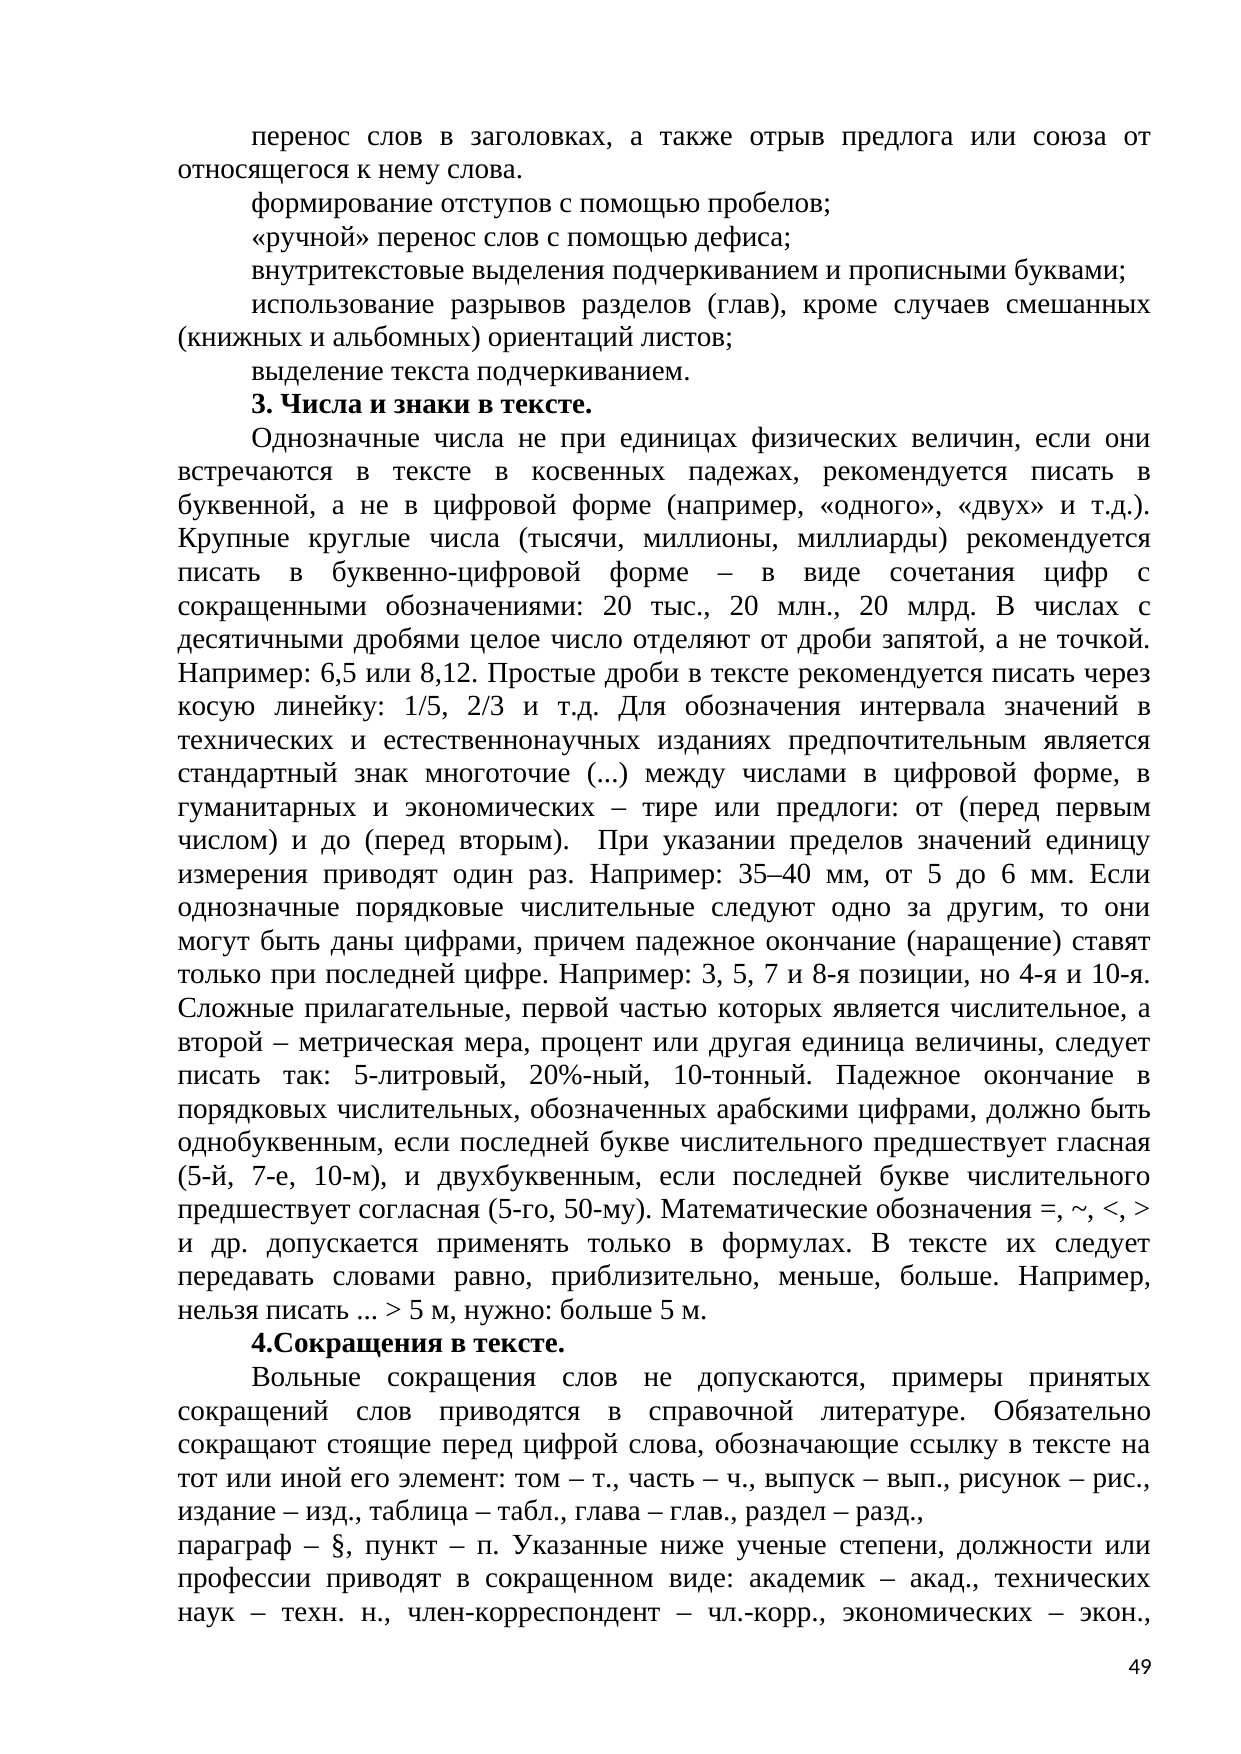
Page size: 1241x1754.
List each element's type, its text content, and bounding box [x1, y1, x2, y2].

text использование разрывов разделов (глав), кроме случаев смешанных (книжных и альбомных) ориентаций листов; [177, 286, 1152, 353]
text Однозначные числа не при единицах физических величин, если они встречаются в тексте в косвенных падежах, рекомендуется писать в буквенной, а не в цифровой форме (например, «одного», «двух» и т.д.). Крупные круглые числа (тысячи, миллионы, миллиарды) рекомендуется писать в буквенно-цифровой форме – в виде сочетания цифр с сокращенными обозначениями: 20 тыс., 20 млн., 20 млрд. В числах с десятичными дробями целое число отделяют от дроби запятой, а не точкой. Например: 6,5 или 8,12. Простые дроби в тексте рекомендуется писать через косую линейку: 1/5, 2/3 и т.д. Для обозначения интервала значений в технических и естественнонаучных изданиях предпочтительным является стандартный знак многоточие (...) между числами в цифровой форме, в гуманитарных и экономических – тире или предлоги: от (перед первым числом) и до (перед вторым). При указании пределов значений единицу измерения приводят один раз. Например: 35–40 мм, от 5 до 6 мм. Если однозначные порядковые числительные следуют одно за другим, то они могут быть даны цифрами, причем падежное окончание (наращение) ставят только при последней цифре. Например: 3, 5, 7 и 8-я позиции, но 4-я и 10-я. Сложные прилагательные, первой частью которых является числительное, а второй – метрическая мера, процент или другая единица величины, следует писать так: 5-литровый, 20%-ный, 10-тонный. Падежное окончание в порядковых числительных, обозначенных арабскими цифрами, должно быть однобуквенным, если последней букве числительного предшествует гласная (5-й, 7-е, 10-м), и двухбуквенным, если последней букве числительного предшествует согласная (5-го, 50-му). Математические обозначения =, ~, <, > и др. допускается применять только в формулах. В тексте их следует передавать словами равно, приблизительно, меньше, больше. Например, нельзя писать ... > 5 м, нужно: больше 5 м. [177, 420, 1152, 1326]
text выделение текста подчеркиванием. [177, 353, 1152, 386]
text перенос слов в заголовках, а также отрыв предлога или союза от относящегося к нему слова. [177, 118, 1152, 185]
text 3. Числа и знаки в тексте. [177, 386, 1152, 420]
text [177, 1527, 1152, 1627]
text Вольные сокращения слов не допускаются, примеры принятых сокращений слов приводятся в справочной литературе. Обязательно сокращают стоящие перед цифрой слова, обозначающие ссылку в тексте на тот или иной его элемент: том – т., часть – ч., выпуск – вып., рисунок – рис., издание – изд., таблица – табл., глава – глав., раздел – разд., [177, 1359, 1152, 1527]
text внутритекстовые выделения подчеркиванием и прописными буквами; [177, 252, 1152, 286]
text формирование отступов с помощью пробелов; [177, 185, 1152, 219]
text 4.Сокращения в тексте. [177, 1326, 1152, 1359]
text «ручной» перенос слов с помощью дефиса; [177, 219, 1152, 252]
